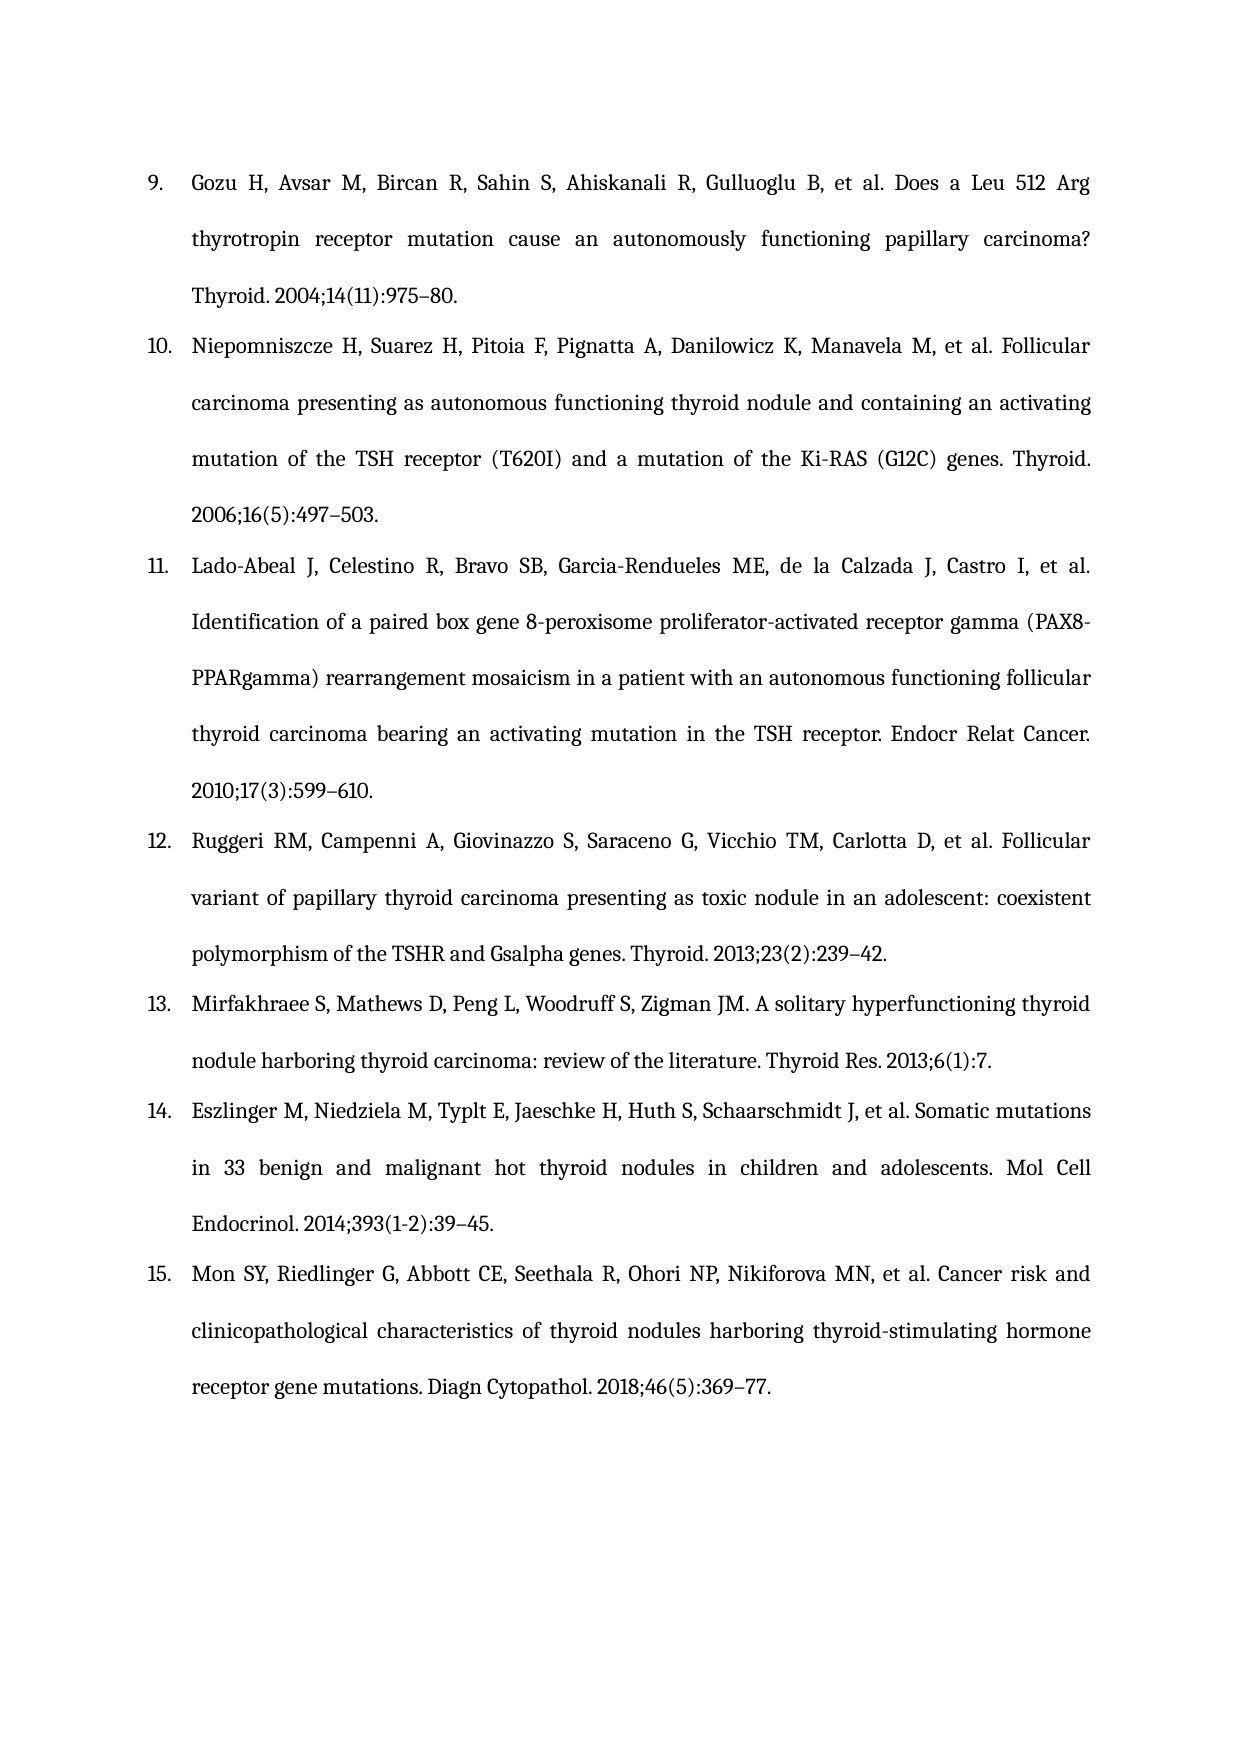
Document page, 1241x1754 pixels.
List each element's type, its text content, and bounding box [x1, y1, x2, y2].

list Mirfakhraee S, Mathews D, Peng L, Woodruff S, Zigman JM. A solitary hyperfunctioning thyroid nodule harboring thyroid carcinoma: review of the literature. Thyroid Res. 2013;6(1):7. [148, 986, 1092, 1079]
list Eszlinger M, Niedziela M, Typlt E, Jaeschke H, Huth S, Schaarschmidt J, et al. Somatic mutations in 33 benign and malignant hot thyroid nodules in children and adolescents. Mol Cell Endocrinol. 2014;393(1-2):39–45. [148, 1093, 1092, 1243]
list Ruggeri RM, Campenni A, Giovinazzo S, Saraceno G, Vicchio TM, Carlotta D, et al. Follicular variant of papillary thyroid carcinoma presenting as toxic nodule in an adolescent: coexistent polymorphism of the TSHR and Gsalpha genes. Thyroid. 2013;23(2):239–42. [148, 823, 1092, 973]
list Lado-Abeal J, Celestino R, Bravo SB, Garcia-Rendueles ME, de la Calzada J, Castro I, et al. Identification of a paired box gene 8-peroxisome proliferator-activated receptor gamma (PAX8-PPARgamma) rearrangement mosaicism in a patient with an autonomous functioning follicular thyroid carcinoma bearing an activating mutation in the TSH receptor. Endocr Relat Cancer. 2010;17(3):599–610. [148, 547, 1092, 809]
list Gozu H, Avsar M, Bircan R, Sahin S, Ahiskanali R, Gulluoglu B, et al. Does a Leu 512 Arg thyrotropin receptor mutation cause an autonomously functioning papillary carcinoma? Thyroid. 2004;14(11):975–80. [148, 164, 1092, 314]
list Niepomniszcze H, Suarez H, Pitoia F, Pignatta A, Danilowicz K, Manavela M, et al. Follicular carcinoma presenting as autonomous functioning thyroid nodule and containing an activating mutation of the TSH receptor (T620I) and a mutation of the Ki-RAS (G12C) genes. Thyroid. 2006;16(5):497–503. [148, 328, 1092, 534]
list Mon SY, Riedlinger G, Abbott CE, Seethala R, Ohori NP, Nikiforova MN, et al. Cancer risk and clinicopathological characteristics of thyroid nodules harboring thyroid-stimulating hormone receptor gene mutations. Diagn Cytopathol. 2018;46(5):369–77. [148, 1256, 1092, 1406]
